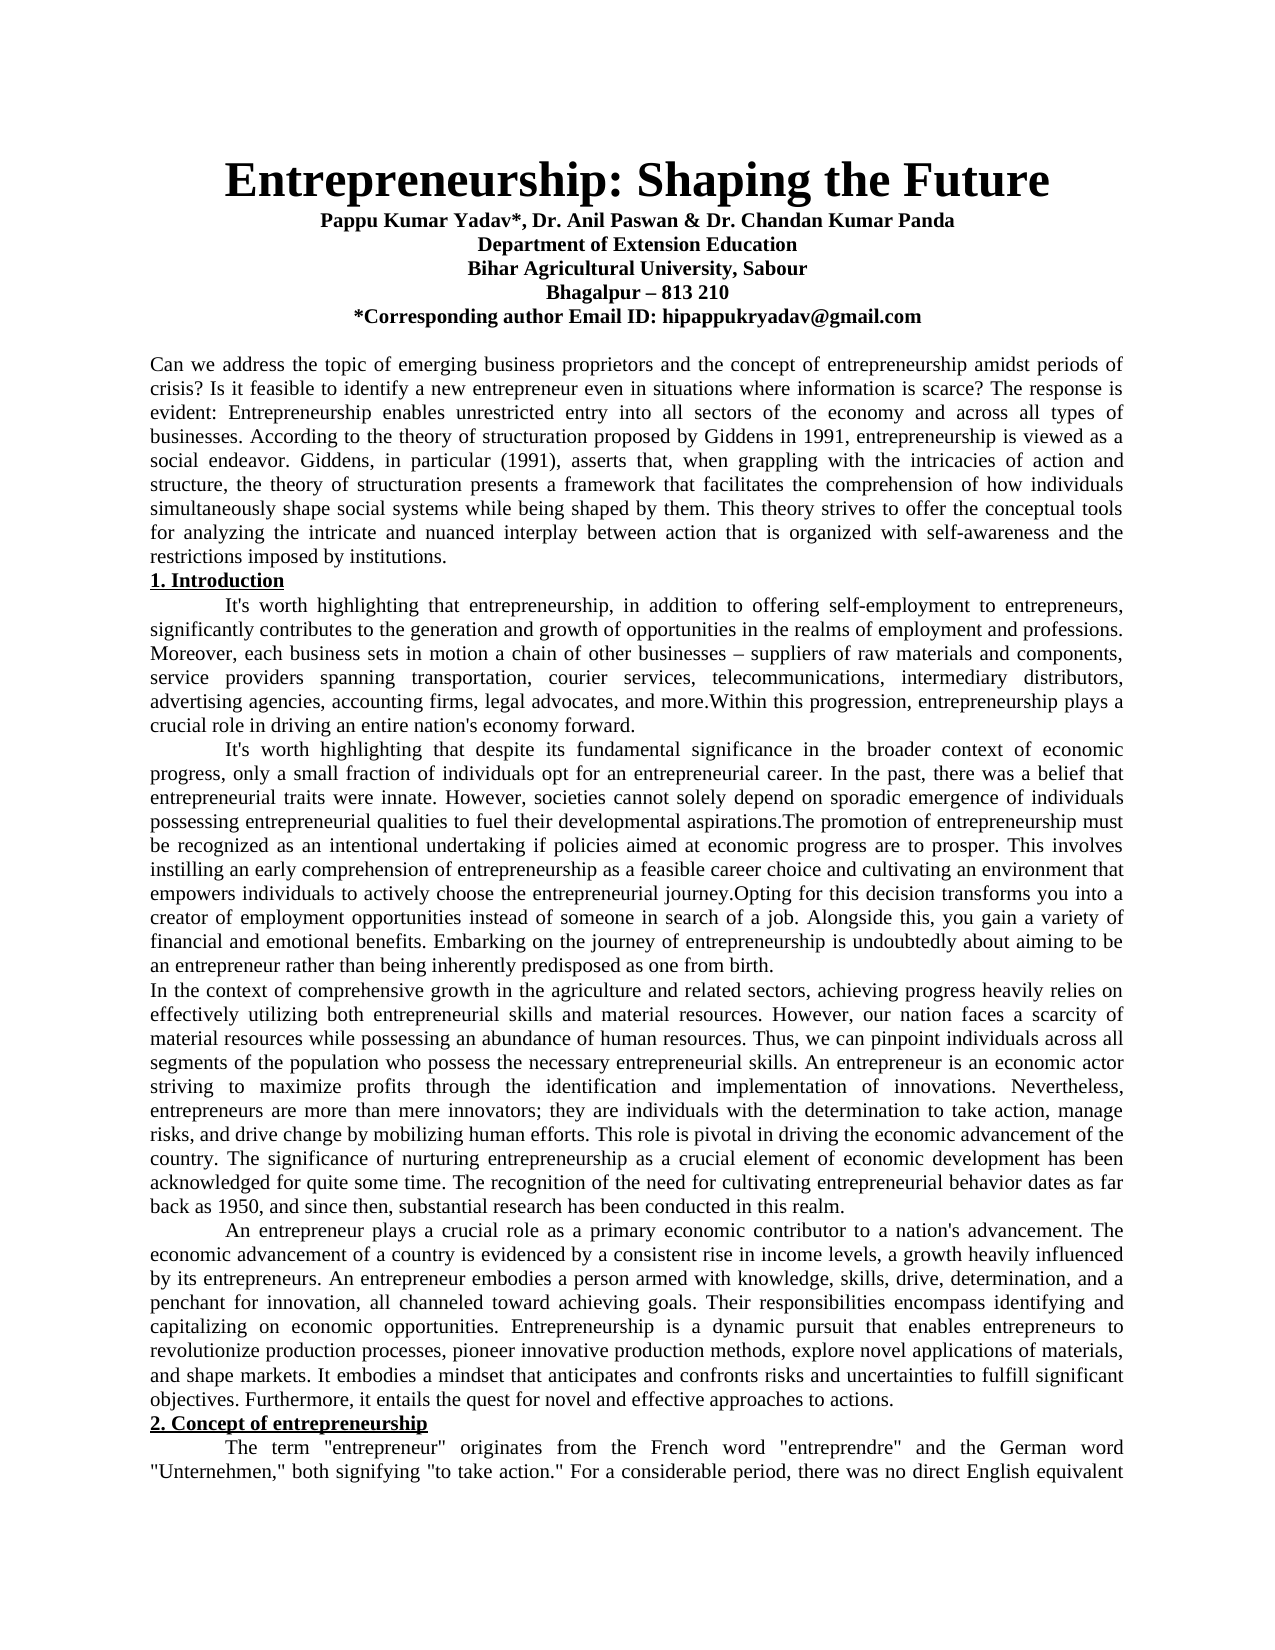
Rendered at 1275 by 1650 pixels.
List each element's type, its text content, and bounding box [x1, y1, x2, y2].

text An entrepreneur plays a crucial role as a primary economic contributor to a nation's advancement. The economic advancement of a country is evidenced by a consistent rise in income levels, a growth heavily influenced by its entrepreneurs. An entrepreneur embodies a person armed with knowledge, skills, drive, determination, and a penchant for innovation, all channeled toward achieving goals. Their responsibilities encompass identifying and capitalizing on economic opportunities. Entrepreneurship is a dynamic pursuit that enables entrepreneurs to revolutionize production processes, pioneer innovative production methods, explore novel applications of materials, and shape markets. It embodies a mindset that anticipates and confronts risks and uncertainties to fulfill significant objectives. Furthermore, it entails the quest for novel and effective approaches to actions. [150, 1218, 1125, 1411]
text *Corresponding author Email ID: hipappukryadav@gmail.com [150, 304, 1125, 328]
text Can we address the topic of emerging business proprietors and the concept of entrepreneurship amidst periods of crisis? Is it feasible to identify a new entrepreneur even in situations where information is scarce? The response is evident: Entrepreneurship enables unrestricted entry into all sectors of the economy and across all types of businesses. According to the theory of structuration proposed by Giddens in 1991, entrepreneurship is viewed as a social endeavor. Giddens, in particular (1991), asserts that, when grappling with the intricacies of action and structure, the theory of structuration presents a framework that facilitates the comprehension of how individuals simultaneously shape social systems while being shaped by them. This theory strives to offer the conceptual tools for analyzing the intricate and nuanced interplay between action that is organized with self-awareness and the restrictions imposed by institutions. [150, 352, 1125, 568]
text It's worth highlighting that entrepreneurship, in addition to offering self-employment to entrepreneurs, significantly contributes to the generation and growth of opportunities in the realms of employment and professions. Moreover, each business sets in motion a chain of other businesses – suppliers of raw materials and components, service providers spanning transportation, courier services, telecommunications, intermediary distributors, advertising agencies, accounting firms, legal advocates, and more.Within this progression, entrepreneurship plays a crucial role in driving an entire nation's economy forward. [150, 592, 1125, 737]
text Department of Extension Education [150, 232, 1125, 256]
text Bihar Agricultural University, Sabour [150, 256, 1125, 280]
text In the context of comprehensive growth in the agriculture and related sectors, achieving progress heavily relies on effectively utilizing both entrepreneurial skills and material resources. However, our nation faces a scarcity of material resources while possessing an abundance of human resources. Thus, we can pinpoint individuals across all segments of the population who possess the necessary entrepreneurial skills. An entrepreneur is an economic actor striving to maximize profits through the identification and implementation of innovations. Nevertheless, entrepreneurs are more than mere innovators; they are individuals with the determination to take action, manage risks, and drive change by mobilizing human efforts. This role is pivotal in driving the economic advancement of the country. The significance of nurturing entrepreneurship as a crucial element of economic development has been acknowledged for quite some time. The recognition of the need for cultivating entrepreneurial behavior dates as far back as 1950, and since then, substantial research has been conducted in this realm. [150, 977, 1125, 1218]
text 1. Introduction [150, 568, 1125, 592]
text 2. Concept of entrepreneurship [150, 1411, 1125, 1435]
text Bhagalpur – 813 210 [150, 280, 1125, 304]
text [150, 1435, 1125, 1483]
text It's worth highlighting that despite its fundamental significance in the broader context of economic progress, only a small fraction of individuals opt for an entrepreneurial career. In the past, there was a belief that entrepreneurial traits were innate. However, societies cannot solely depend on sporadic emergence of individuals possessing entrepreneurial qualities to fuel their developmental aspirations.The promotion of entrepreneurship must be recognized as an intentional undertaking if policies aimed at economic progress are to prosper. This involves instilling an early comprehension of entrepreneurship as a feasible career choice and cultivating an environment that empowers individuals to actively choose the entrepreneurial journey.Opting for this decision transforms you into a creator of employment opportunities instead of someone in search of a job. Alongside this, you gain a variety of financial and emotional benefits. Embarking on the journey of entrepreneurship is undoubtedly about aiming to be an entrepreneur rather than being inherently predisposed as one from birth. [150, 737, 1125, 977]
text Entrepreneurship: Shaping the Future [150, 150, 1125, 207]
text Pappu Kumar Yadav*, Dr. Anil Paswan & Dr. Chandan Kumar Panda [150, 207, 1125, 232]
